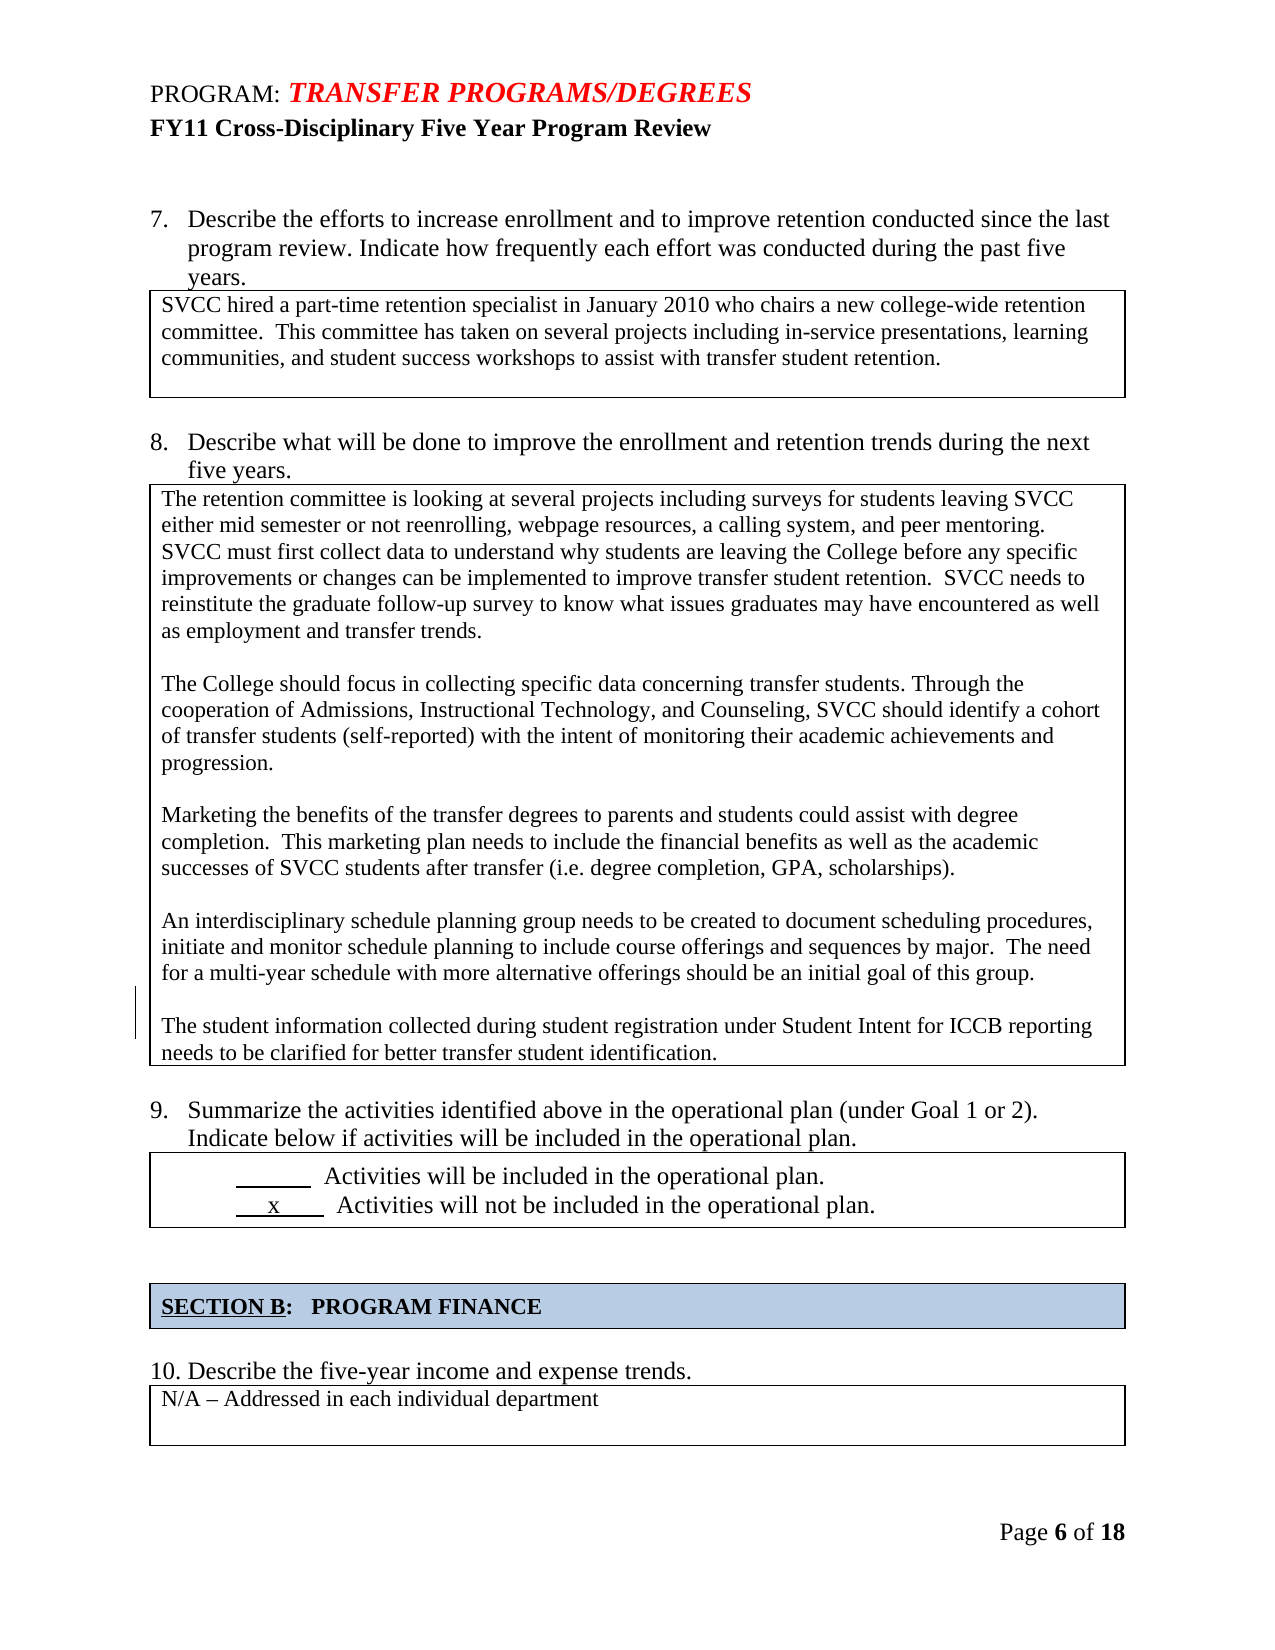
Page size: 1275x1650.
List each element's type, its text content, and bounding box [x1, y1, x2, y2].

list Describe the efforts to increase enrollment and to improve retention conducted since the last program review. Indicate how frequently each effort was conducted during the past five years. [150, 204, 1125, 290]
table_header SECTION B: PROGRAM FINANCE [151, 1284, 1124, 1328]
list Describe the five-year income and expense trends. [150, 1356, 1125, 1384]
list Describe what will be done to improve the enrollment and retention trends during the next five years. [150, 427, 1125, 484]
table_header The retention committee is looking at several projects including surveys for students leaving SVCC either mid semester or not reenrolling, webpage resources, a calling system, and peer mentoring. SVCC must first collect data to understand why students are leaving the College before any specific improvements or changes can be implemented to improve transfer student retention. SVCC needs to reinstitute the graduate follow-up survey to know what issues graduates may have encountered as well as employment and transfer trends. The College should focus in collecting specific data concerning transfer students. Through the cooperation of Admissions, Instructional Technology, and Counseling, SVCC should identify a cohort of transfer students (self-reported) with the intent of monitoring their academic achievements and progression. Marketing the benefits of the transfer degrees to parents and students could assist with degree completion. This marketing plan needs to include the financial benefits as well as the academic successes of SVCC students after transfer (i.e. degree completion, GPA, scholarships). An interdisciplinary schedule planning group needs to be created to document scheduling procedures, initiate and monitor schedule planning to include course offerings and sequences by major. The need for a multi-year schedule with more alternative offerings should be an initial goal of this group. The student information collected during student registration under Student Intent for ICCB reporting needs to be clarified for better transfer student identification. [151, 485, 1124, 1065]
list Summarize the activities identified above in the operational plan (under Goal 1 or 2). Indicate below if activities will be included in the operational plan. [150, 1095, 1125, 1152]
table_header SVCC hired a part-time retention specialist in January 2010 who chairs a new college-wide retention committee. This committee has taken on several projects including in-service presentations, learning communities, and student success workshops to assist with transfer student retention. [151, 291, 1124, 397]
table_header N/A – Addressed in each individual department [151, 1386, 1124, 1444]
table_header Activities will be included in the operational plan. x Activities will not be included in the operational plan. [151, 1153, 1124, 1227]
